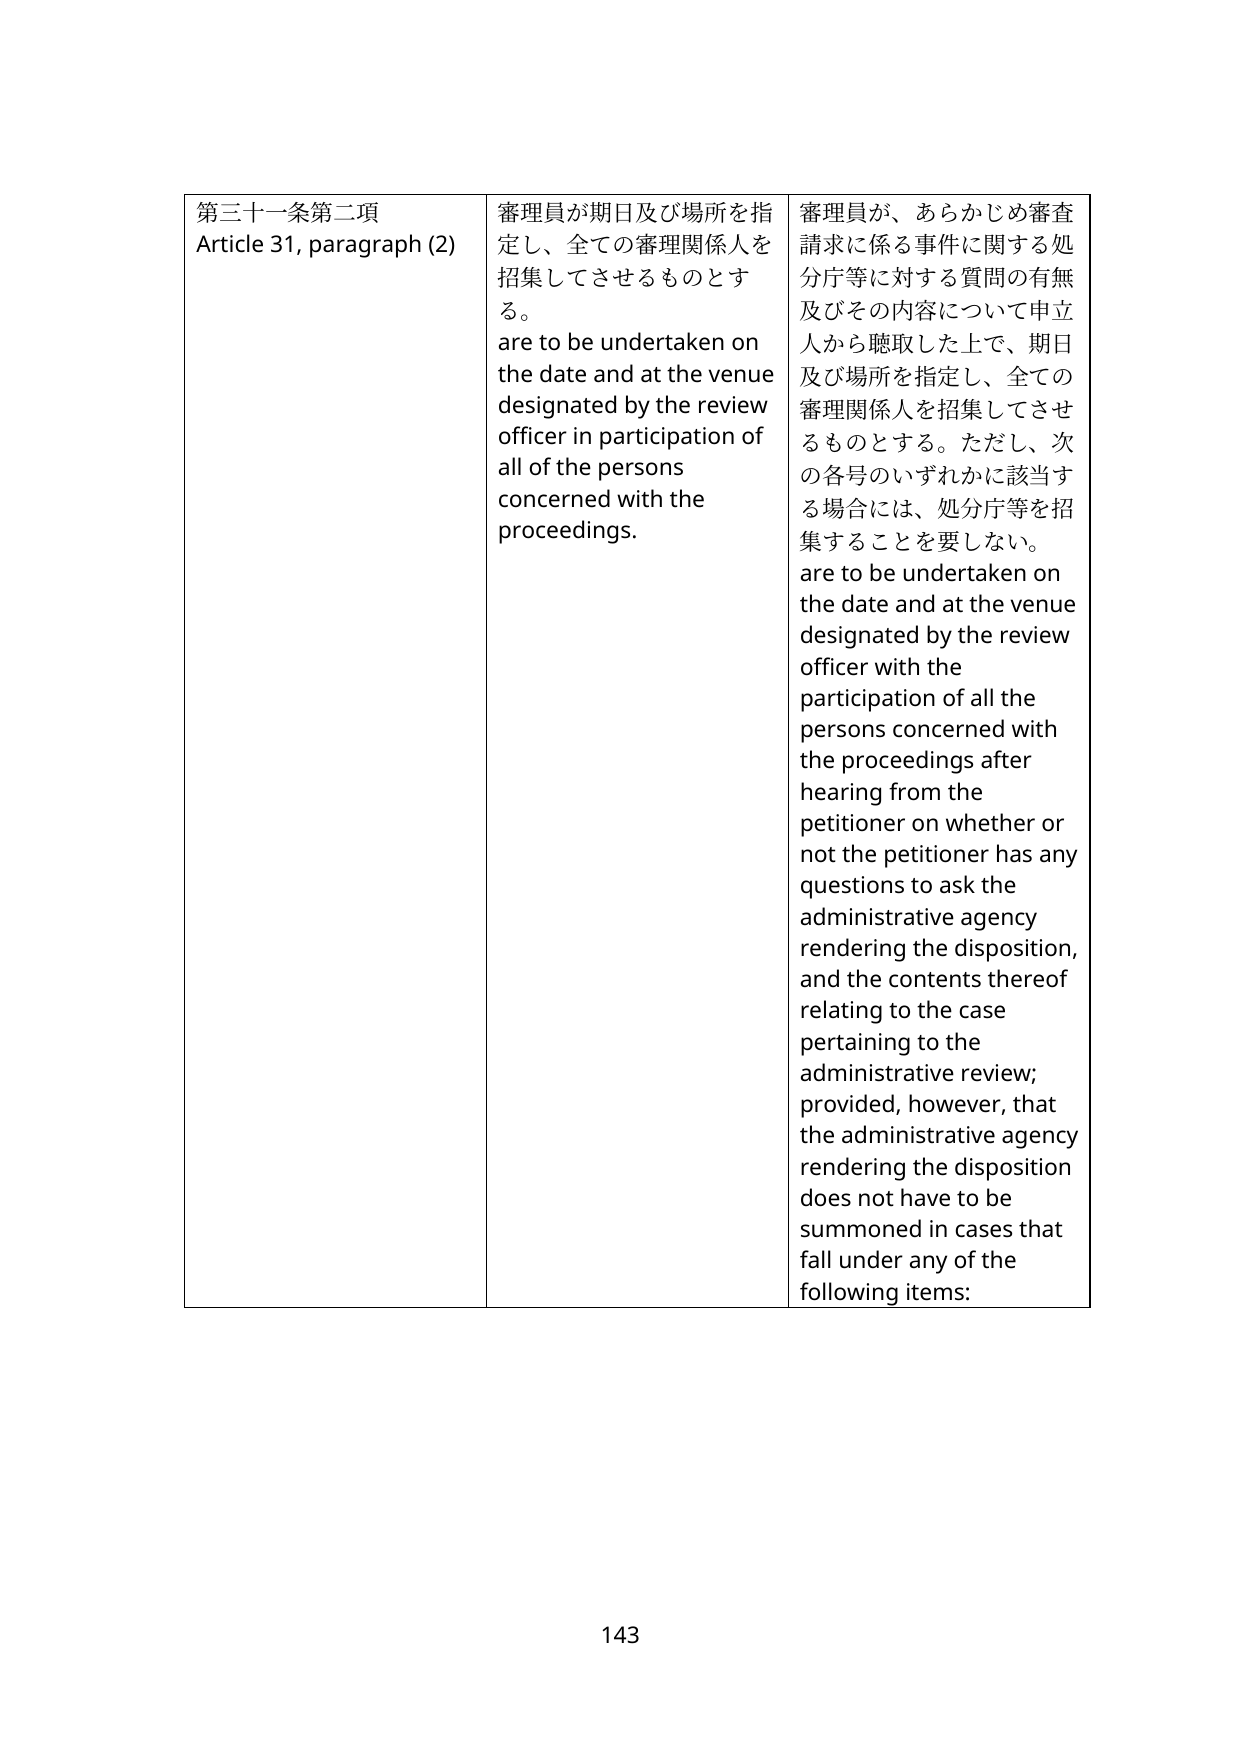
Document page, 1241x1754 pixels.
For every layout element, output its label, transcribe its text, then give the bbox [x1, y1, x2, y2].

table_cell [487, 195, 788, 1307]
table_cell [185, 195, 486, 1307]
table_cell 審理員が、あらかじめ審査請求に係る事件に関する処分庁等に対する質問の有無及びその内容について申立人から聴取した上で、期日及び場所を指定し、全ての審理関係人を招集してさせるものとする。ただし、次の各号のいずれかに該当する場合には、処分庁等を招集することを要しない。 are to be undertaken on the date and at the venue designated by the review officer with the participation of all the persons concerned with the proceedings after hearing from the petitioner on whether or not the petitioner has any questions to ask the administrative agency rendering the disposition, and the contents thereof relating to the case pertaining to the administrative review; provided, however, that the administrative agency rendering the disposition does not have to be summoned in cases that fall under any of the following items: [789, 195, 1089, 1307]
